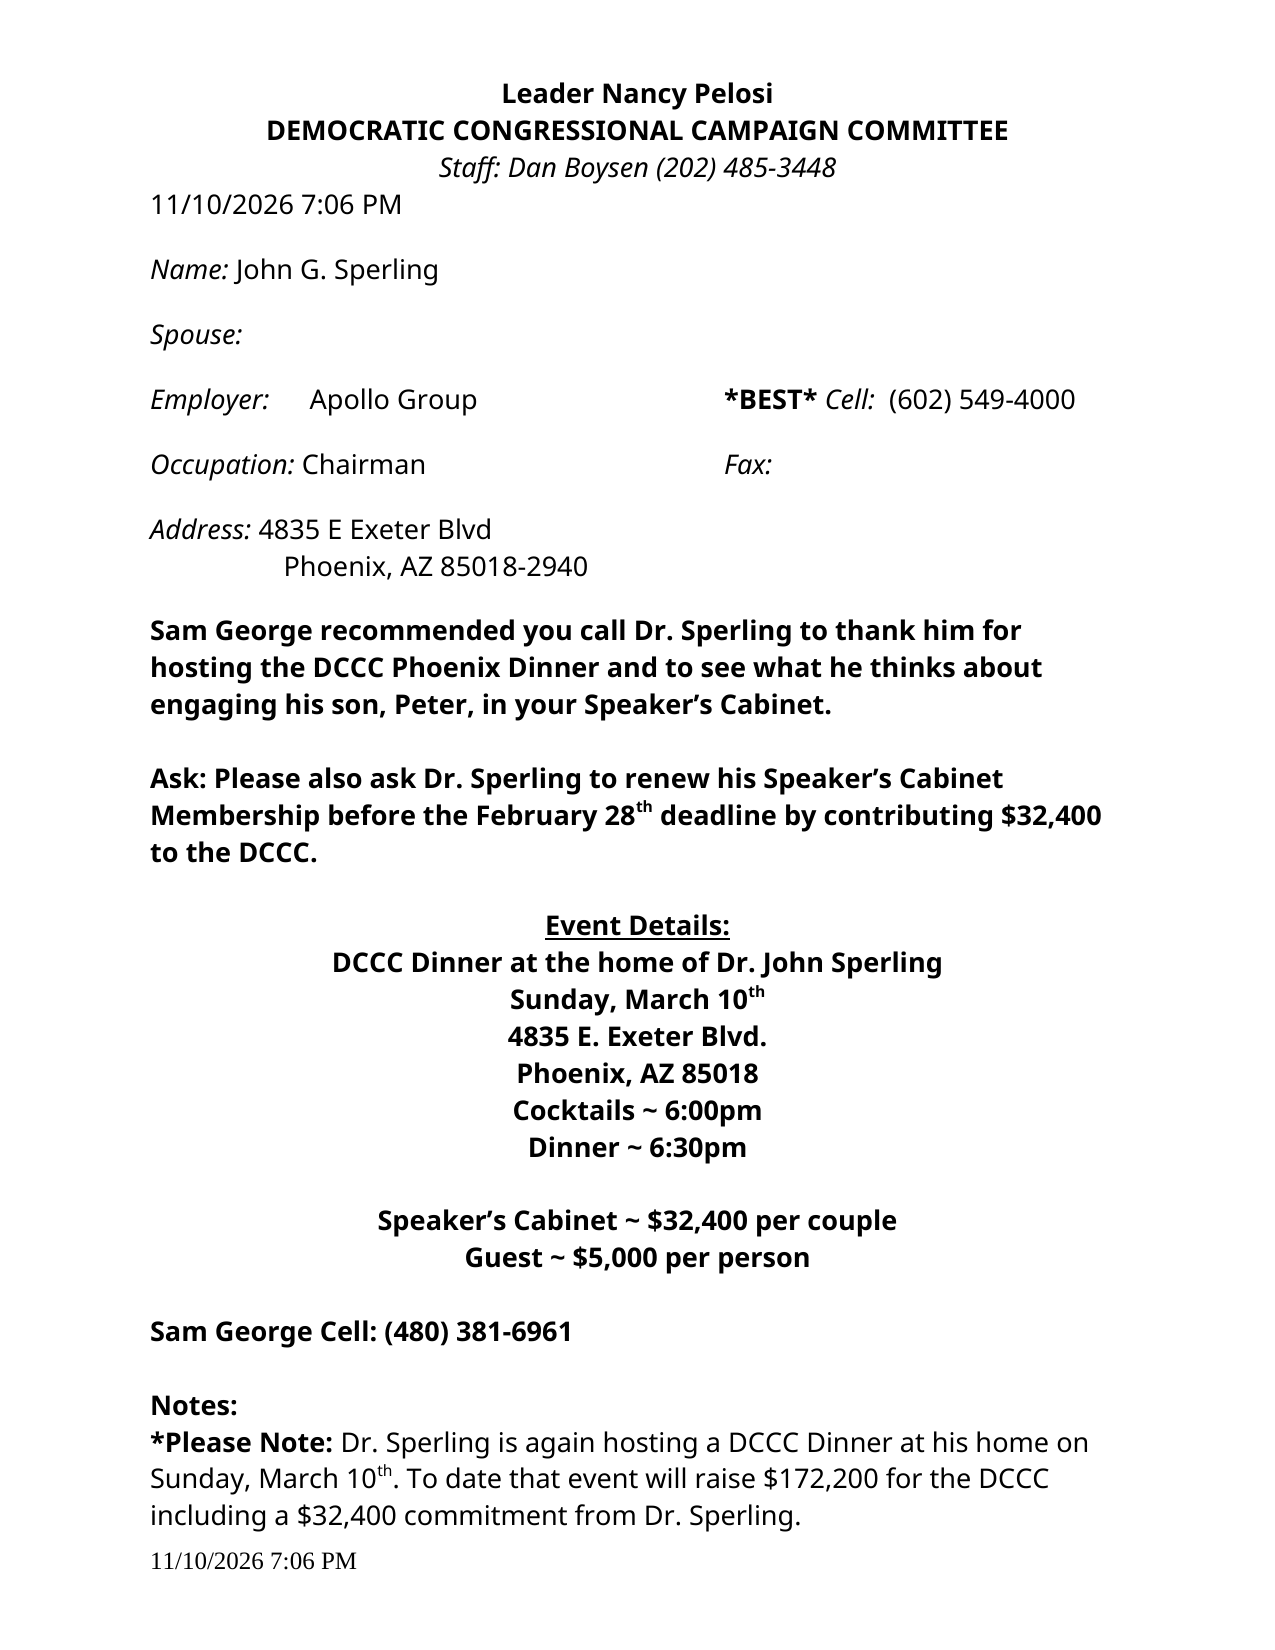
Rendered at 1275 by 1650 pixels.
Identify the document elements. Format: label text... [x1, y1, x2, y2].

text Ask: Please also ask Dr. Sperling to renew his Speaker’s Cabinet Membership before the February 28th deadline by contributing $32,400 to the DCCC. [150, 759, 1125, 870]
text Guest ~ $5,000 per person [150, 1239, 1125, 1276]
text Sam George recommended you call Dr. Sperling to thank him for hosting the DCCC Phoenix Dinner and to see what he thinks about engaging his son, Peter, in your Speaker’s Cabinet. [150, 612, 1125, 722]
text Spouse: [150, 315, 1125, 352]
text Sunday, March 10th [150, 981, 1125, 1017]
text Phoenix, AZ 85018-2940 [150, 547, 1125, 584]
text Sam George Cell: (480) 381-6961 [150, 1312, 1125, 1349]
text Occupation: Chairman Fax: [150, 445, 1125, 482]
text Address: 4835 E Exeter Blvd [150, 510, 1125, 547]
text Phoenix, AZ 85018 [150, 1054, 1125, 1091]
text Event Details: [150, 907, 1125, 944]
text Name: John G. Sperling [150, 251, 1125, 287]
text Leader Nancy Pelosi [150, 75, 1125, 112]
text *Please Note: Dr. Sperling is again hosting a DCCC Dinner at his home on Sunday, March 10th. To date that event will raise $172,200 for the DCCC including a $32,400 commitment from Dr. Sperling. [150, 1423, 1125, 1534]
text 4835 E. Exeter Blvd. [150, 1017, 1125, 1054]
text Cocktails ~ 6:00pm [150, 1091, 1125, 1128]
text 2/21/2013 6:06 PM [150, 186, 1125, 222]
text Employer: Apollo Group *BEST* Cell: (602) 549-4000 [150, 380, 1125, 417]
text DCCC Dinner at the home of Dr. John Sperling [150, 944, 1125, 981]
text Staff: Dan Boysen (202) 485-3448 [150, 149, 1125, 186]
text DEMOCRATIC CONGRESSIONAL CAMPAIGN COMMITTEE [150, 112, 1125, 149]
text Speaker’s Cabinet ~ $32,400 per couple [150, 1202, 1125, 1239]
text Notes: [150, 1386, 1125, 1423]
text Dinner ~ 6:30pm [150, 1128, 1125, 1165]
